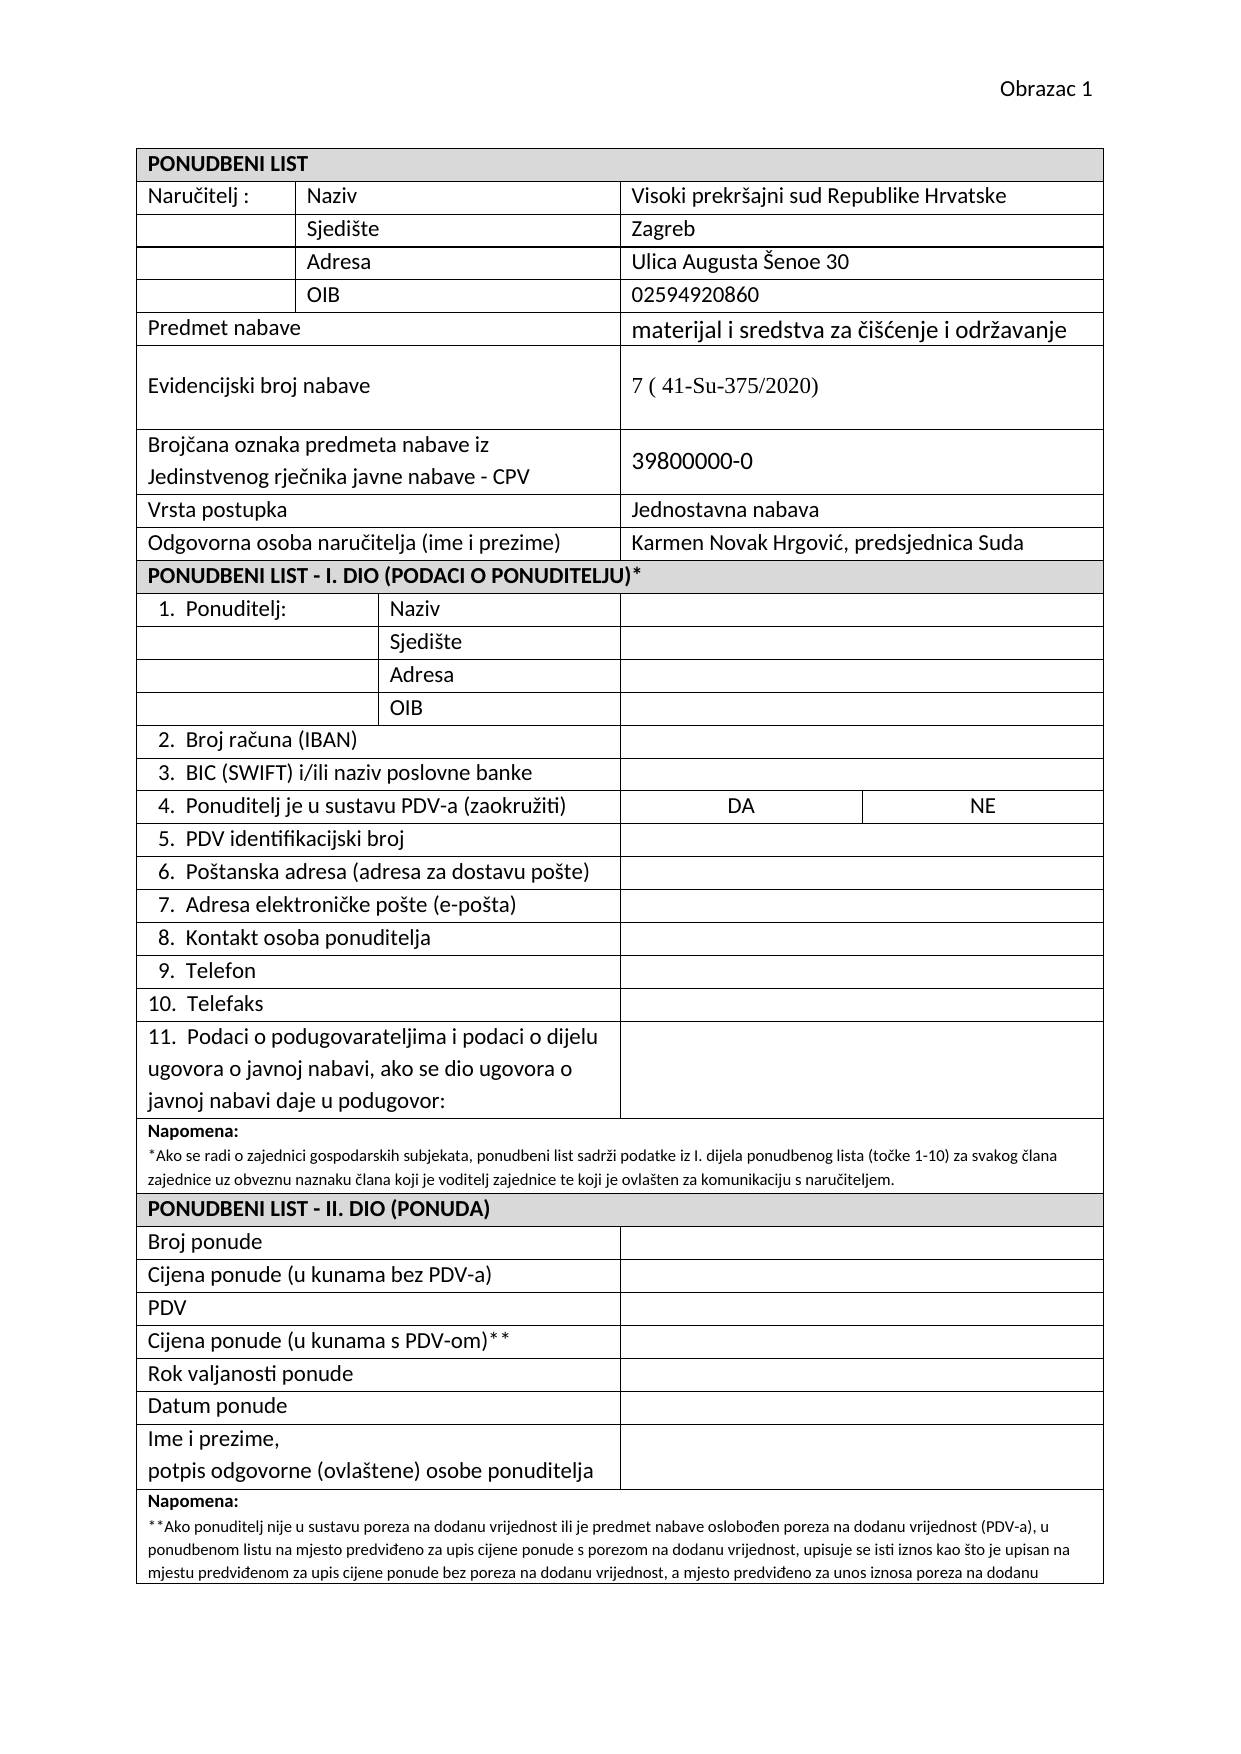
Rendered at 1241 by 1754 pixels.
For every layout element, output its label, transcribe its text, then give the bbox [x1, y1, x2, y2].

table_cell [137, 660, 378, 692]
table_cell Datum ponude [137, 1392, 620, 1423]
table_cell Jednostavna nabava [621, 495, 1103, 527]
table_cell Brojčana oznaka predmeta nabave iz Jedinstvenog rječnika javne nabave - CPV [137, 430, 620, 494]
table_cell 39800000-0 [621, 430, 1103, 494]
table_cell 11. Podaci o podugovarateljima i podaci o dijelu ugovora o javnoj nabavi, ako se dio ugovora o javnoj nabavi daje u podugovor: [137, 1022, 620, 1118]
table_cell [621, 693, 1103, 724]
table_cell Evidencijski broj nabave [137, 346, 620, 429]
table_cell Naziv [296, 182, 620, 213]
table_cell 2. Broj računa (IBAN) [137, 726, 620, 757]
table_cell DA [621, 791, 862, 823]
table_header PONUDBENI LIST [137, 149, 1103, 181]
table_cell [621, 1359, 1103, 1391]
table_cell [621, 956, 1103, 988]
table_cell Ulica Augusta Šenoe 30 [621, 248, 1103, 279]
table_cell [621, 1022, 1103, 1118]
table_cell Sjedište [379, 627, 620, 659]
table_cell 4. Ponuditelj je u sustavu PDV-a (zaokružiti) [137, 791, 620, 823]
table_cell 7. Adresa elektroničke pošte (e-pošta) [137, 890, 620, 922]
table_cell PONUDBENI LIST - I. DIO (PODACI O PONUDITELJU)* [137, 561, 1103, 593]
table_cell 6. Poštanska adresa (adresa za dostavu pošte) [137, 857, 620, 889]
table_cell 02594920860 [621, 280, 1103, 312]
table_cell Vrsta postupka [137, 495, 620, 527]
table_cell [621, 923, 1103, 955]
table_cell Naručitelj : [137, 182, 295, 213]
table_cell Broj ponude [137, 1227, 620, 1259]
table_cell Visoki prekršajni sud Republike Hrvatske [621, 182, 1103, 213]
table_cell Sjedište [296, 215, 620, 246]
table_cell [621, 594, 1103, 626]
table_cell Napomena: *Ako se radi o zajednici gospodarskih subjekata, ponudbeni list sadrži podatke iz I. dijela ponudbenog lista (točke 1-10) za svakog člana zajednice uz obveznu naznaku člana koji je voditelj zajednice te koji je ovlašten za komunikaciju s naručiteljem. [137, 1119, 1103, 1193]
table_cell [621, 890, 1103, 922]
table_cell Adresa [296, 248, 620, 279]
table_cell PDV [137, 1293, 620, 1325]
table_cell [621, 1293, 1103, 1325]
table_cell Predmet nabave [137, 313, 620, 345]
table_cell Cijena ponude (u kunama s PDV-om)** [137, 1326, 620, 1358]
table_cell [137, 693, 378, 724]
table_cell Odgovorna osoba naručitelja (ime i prezime) [137, 528, 620, 560]
table_cell 1. Ponuditelj: [137, 594, 378, 626]
table_cell 7 ( 41-Su-375/2020) [621, 346, 1103, 429]
table_cell [137, 627, 378, 659]
table_cell 5. PDV identifikacijski broj [137, 824, 620, 856]
table_cell Ime i prezime, potpis odgovorne (ovlaštene) osobe ponuditelja [137, 1425, 620, 1488]
table_cell [621, 1425, 1103, 1488]
table_cell PONUDBENI LIST - II. DIO (PONUDA) [137, 1194, 1103, 1226]
table_cell [621, 726, 1103, 757]
table_cell [621, 1227, 1103, 1259]
table_cell NE [863, 791, 1103, 823]
table_cell [621, 1260, 1103, 1292]
table_cell materijal i sredstva za čišćenje i održavanje [621, 313, 1103, 345]
table_cell Naziv [379, 594, 620, 626]
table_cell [137, 1490, 1103, 1583]
table_cell [621, 824, 1103, 856]
table_cell 3. BIC (SWIFT) i/ili naziv poslovne banke [137, 759, 620, 790]
table_cell [137, 215, 295, 246]
table_cell [621, 1326, 1103, 1358]
table_cell [137, 248, 295, 279]
table_cell [621, 759, 1103, 790]
table_cell OIB [296, 280, 620, 312]
table_cell [621, 627, 1103, 659]
table_cell Karmen Novak Hrgović, predsjednica Suda [621, 528, 1103, 560]
table_cell [621, 1392, 1103, 1423]
table_cell Adresa [379, 660, 620, 692]
table_cell Rok valjanosti ponude [137, 1359, 620, 1391]
table_cell OIB [379, 693, 620, 724]
table_cell 9. Telefon [137, 956, 620, 988]
table_cell 8. Kontakt osoba ponuditelja [137, 923, 620, 955]
table_cell Cijena ponude (u kunama bez PDV-a) [137, 1260, 620, 1292]
table_cell 10. Telefaks [137, 989, 620, 1021]
table_cell Zagreb [621, 215, 1103, 246]
table_cell [621, 660, 1103, 692]
table_cell [137, 280, 295, 312]
table_cell [621, 989, 1103, 1021]
table_cell [621, 857, 1103, 889]
